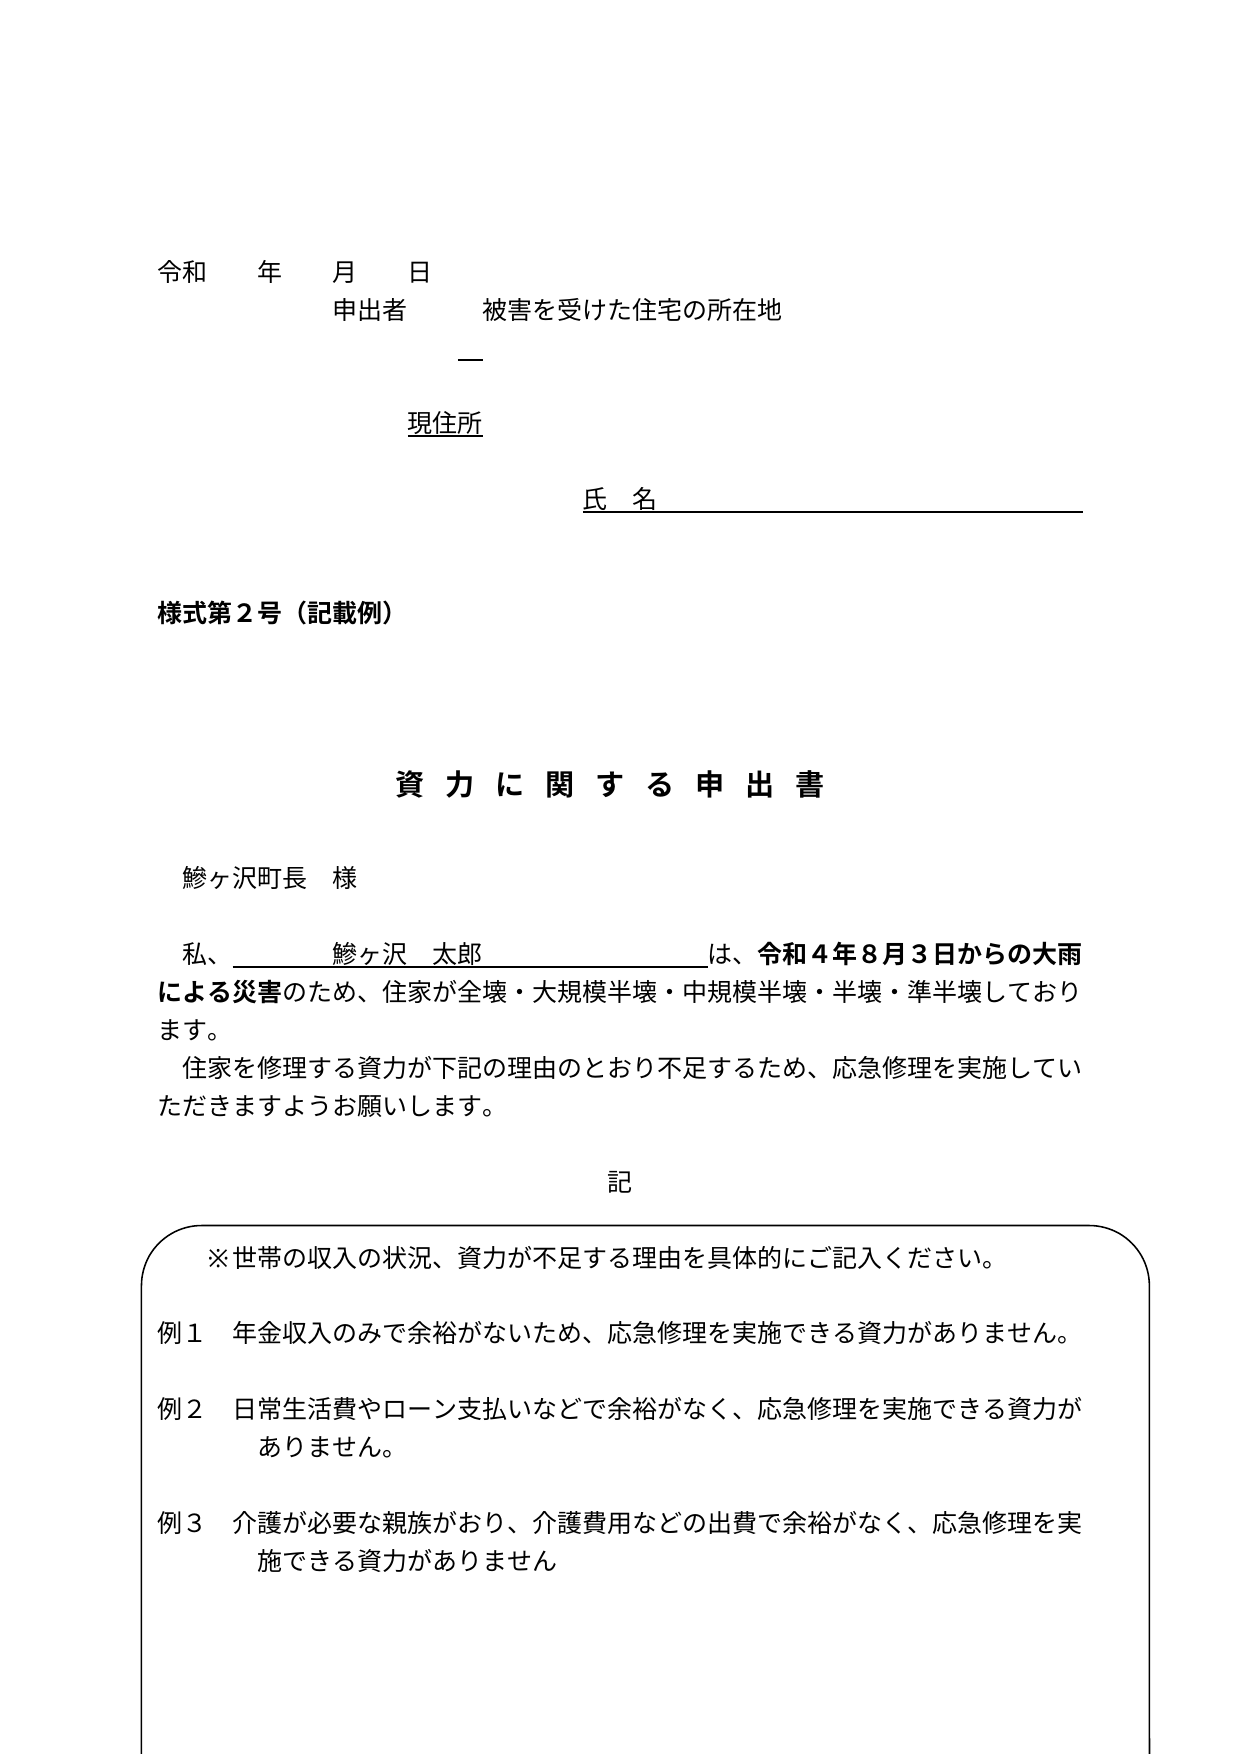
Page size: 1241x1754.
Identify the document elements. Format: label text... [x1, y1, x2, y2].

text 資力に関する申出書 [158, 744, 1083, 820]
text 私、 鰺ヶ沢 太郎 は、令和４年８月３日からの大雨による災害のため、住家が全壊・大規模半壊・中規模半壊・半壊・準半壊しております。 [158, 934, 1083, 1048]
text 申出者 被害を受けた住宅の所在地 [158, 289, 1083, 327]
text 例２ 日常生活費やローン支払いなどで余裕がなく、応急修理を実施できる資力がありません。 [158, 1389, 1083, 1465]
text 氏 名 [158, 479, 1083, 517]
text 住家を修理する資力が下記の理由のとおり不足するため、応急修理を実施していただきますようお願いします。 [158, 1048, 1083, 1123]
text 現住所 [158, 403, 1083, 441]
text 令和 年 月 日 [158, 251, 1083, 289]
text 記 [158, 1161, 1083, 1199]
text ※世帯の収入の状況、資力が不足する理由を具体的にご記入ください。 [158, 1237, 1083, 1275]
text 鰺ヶ沢町長 様 [158, 858, 1083, 896]
text 例１ 年金収入のみで余裕がないため、応急修理を実施できる資力がありません。 [158, 1313, 1083, 1351]
text 様式第２号（記載例） [158, 593, 1083, 631]
text 例３ 介護が必要な親族がおり、介護費用などの出費で余裕がなく、応急修理を実施できる資力がありません [158, 1503, 1083, 1578]
